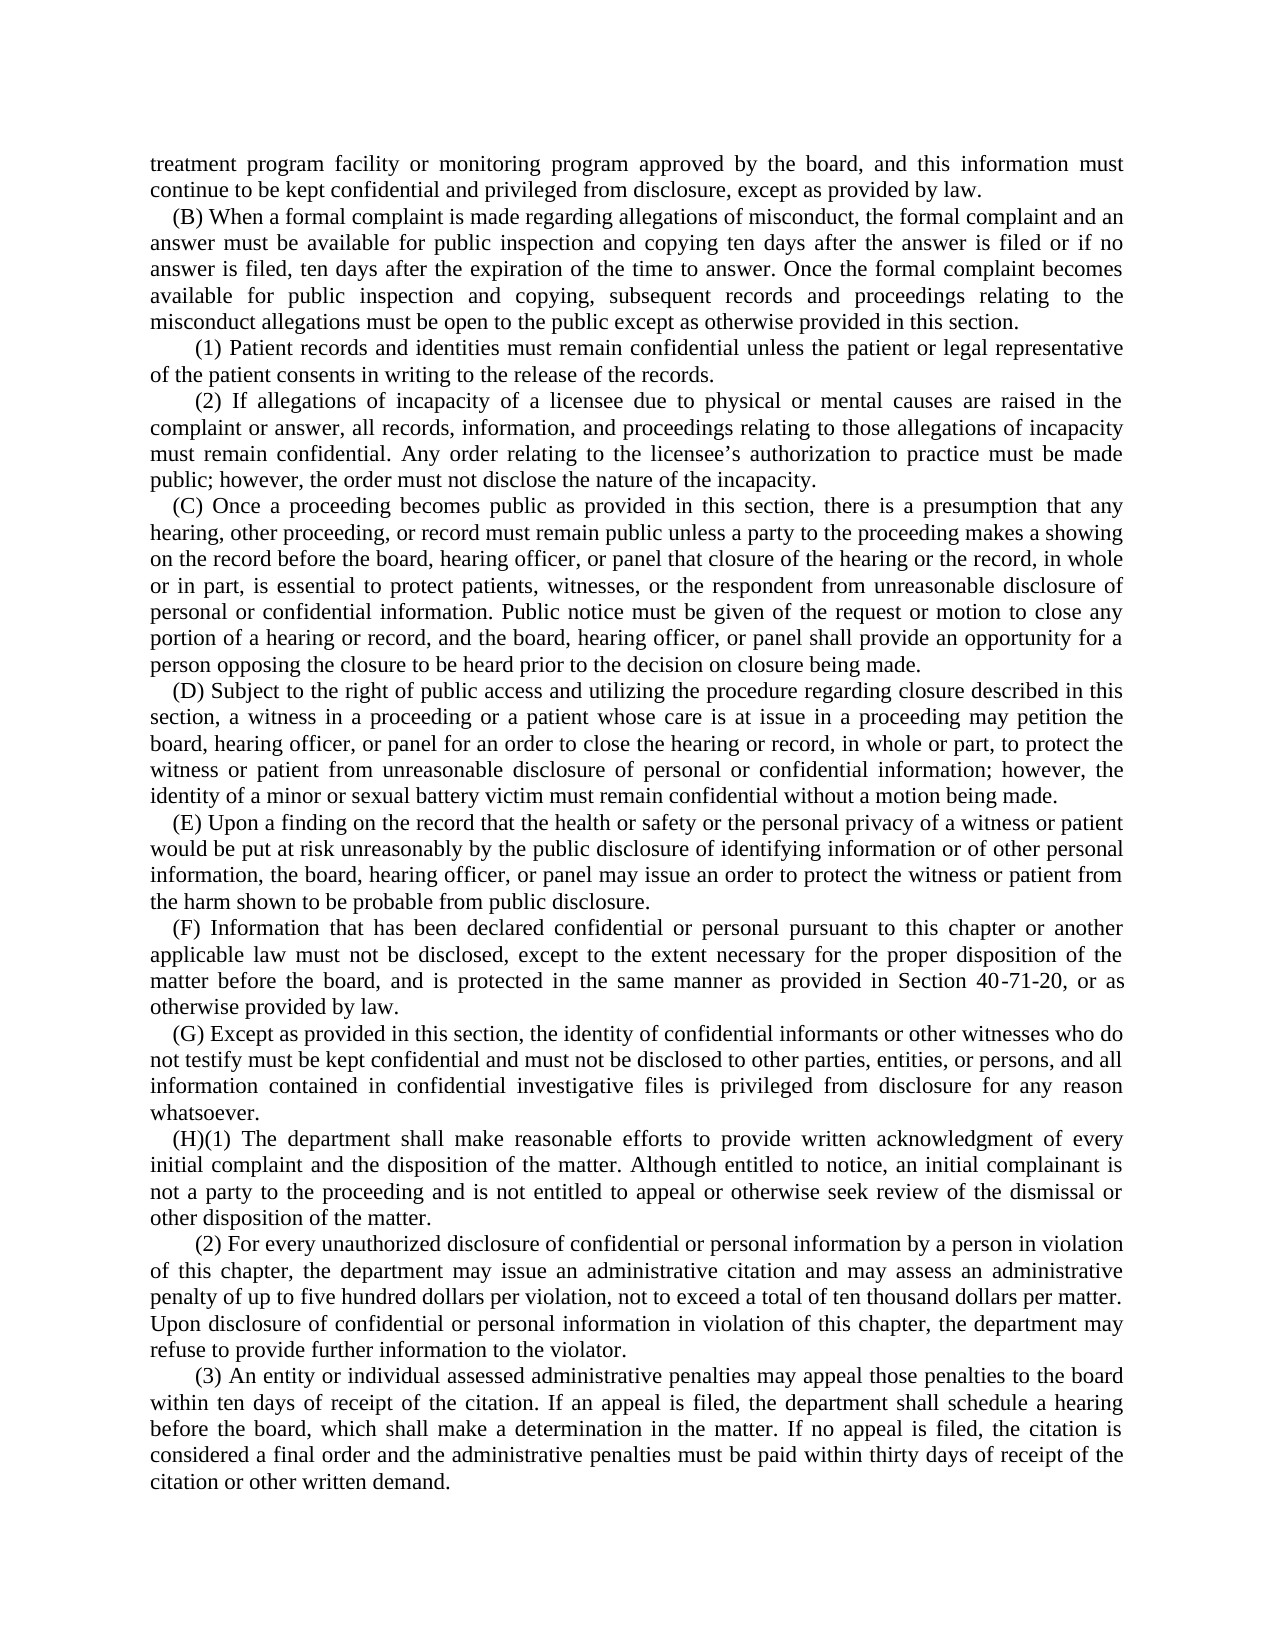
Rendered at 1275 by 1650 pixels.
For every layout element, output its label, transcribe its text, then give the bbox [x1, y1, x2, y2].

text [150, 150, 1125, 203]
text (C) Once a proceeding becomes public as provided in this section, there is a presumption that any hearing, other proceeding, or record must remain public unless a party to the proceeding makes a showing on the record before the board, hearing officer, or panel that closure of the hearing or the record, in whole or in part, is essential to protect patients, witnesses, or the respondent from unreasonable disclosure of personal or confidential information. Public notice must be given of the request or motion to close any portion of a hearing or record, and the board, hearing officer, or panel shall provide an opportunity for a person opposing the closure to be heard prior to the decision on closure being made. [150, 493, 1125, 677]
text (D) Subject to the right of public access and utilizing the procedure regarding closure described in this section, a witness in a proceeding or a patient whose care is at issue in a proceeding may petition the board, hearing officer, or panel for an order to close the hearing or record, in whole or part, to protect the witness or patient from unreasonable disclosure of personal or confidential information; however, the identity of a minor or sexual battery victim must remain confidential without a motion being made. [150, 677, 1125, 809]
text (3) An entity or individual assessed administrative penalties may appeal those penalties to the board within ten days of receipt of the citation. If an appeal is filed, the department shall schedule a hearing before the board, which shall make a determination in the matter. If no appeal is filed, the citation is considered a final order and the administrative penalties must be paid within thirty days of receipt of the citation or other written demand. [150, 1362, 1125, 1494]
text (2) For every unauthorized disclosure of confidential or personal information by a person in violation of this chapter, the department may issue an administrative citation and may assess an administrative penalty of up to five hundred dollars per violation, not to exceed a total of ten thousand dollars per matter. Upon disclosure of confidential or personal information in violation of this chapter, the department may refuse to provide further information to the violator. [150, 1231, 1125, 1362]
text (G) Except as provided in this section, the identity of confidential informants or other witnesses who do not testify must be kept confidential and must not be disclosed to other parties, entities, or persons, and all information contained in confidential investigative files is privileged from disclosure for any reason whatsoever. [150, 1020, 1125, 1125]
text (H)(1) The department shall make reasonable efforts to provide written acknowledgment of every initial complaint and the disposition of the matter. Although entitled to notice, an initial complainant is not a party to the proceeding and is not entitled to appeal or otherwise seek review of the dismissal or other disposition of the matter. [150, 1125, 1125, 1231]
text (F) Information that has been declared confidential or personal pursuant to this chapter or another applicable law must not be disclosed, except to the extent necessary for the proper disposition of the matter before the board, and is protected in the same manner as provided in Section 40-71-20, or as otherwise provided by law. [150, 914, 1125, 1020]
text (B) When a formal complaint is made regarding allegations of misconduct, the formal complaint and an answer must be available for public inspection and copying ten days after the answer is filed or if no answer is filed, ten days after the expiration of the time to answer. Once the formal complaint becomes available for public inspection and copying, subsequent records and proceedings relating to the misconduct allegations must be open to the public except as otherwise provided in this section. [150, 203, 1125, 334]
text (2) If allegations of incapacity of a licensee due to physical or mental causes are raised in the complaint or answer, all records, information, and proceedings relating to those allegations of incapacity must remain confidential. Any order relating to the licensee’s authorization to practice must be made public; however, the order must not disclose the nature of the incapacity. [150, 387, 1125, 493]
text (1) Patient records and identities must remain confidential unless the patient or legal representative of the patient consents in writing to the release of the records. [150, 334, 1125, 387]
text (E) Upon a finding on the record that the health or safety or the personal privacy of a witness or patient would be put at risk unreasonably by the public disclosure of identifying information or of other personal information, the board, hearing officer, or panel may issue an order to protect the witness or patient from the harm shown to be probable from public disclosure. [150, 809, 1125, 914]
